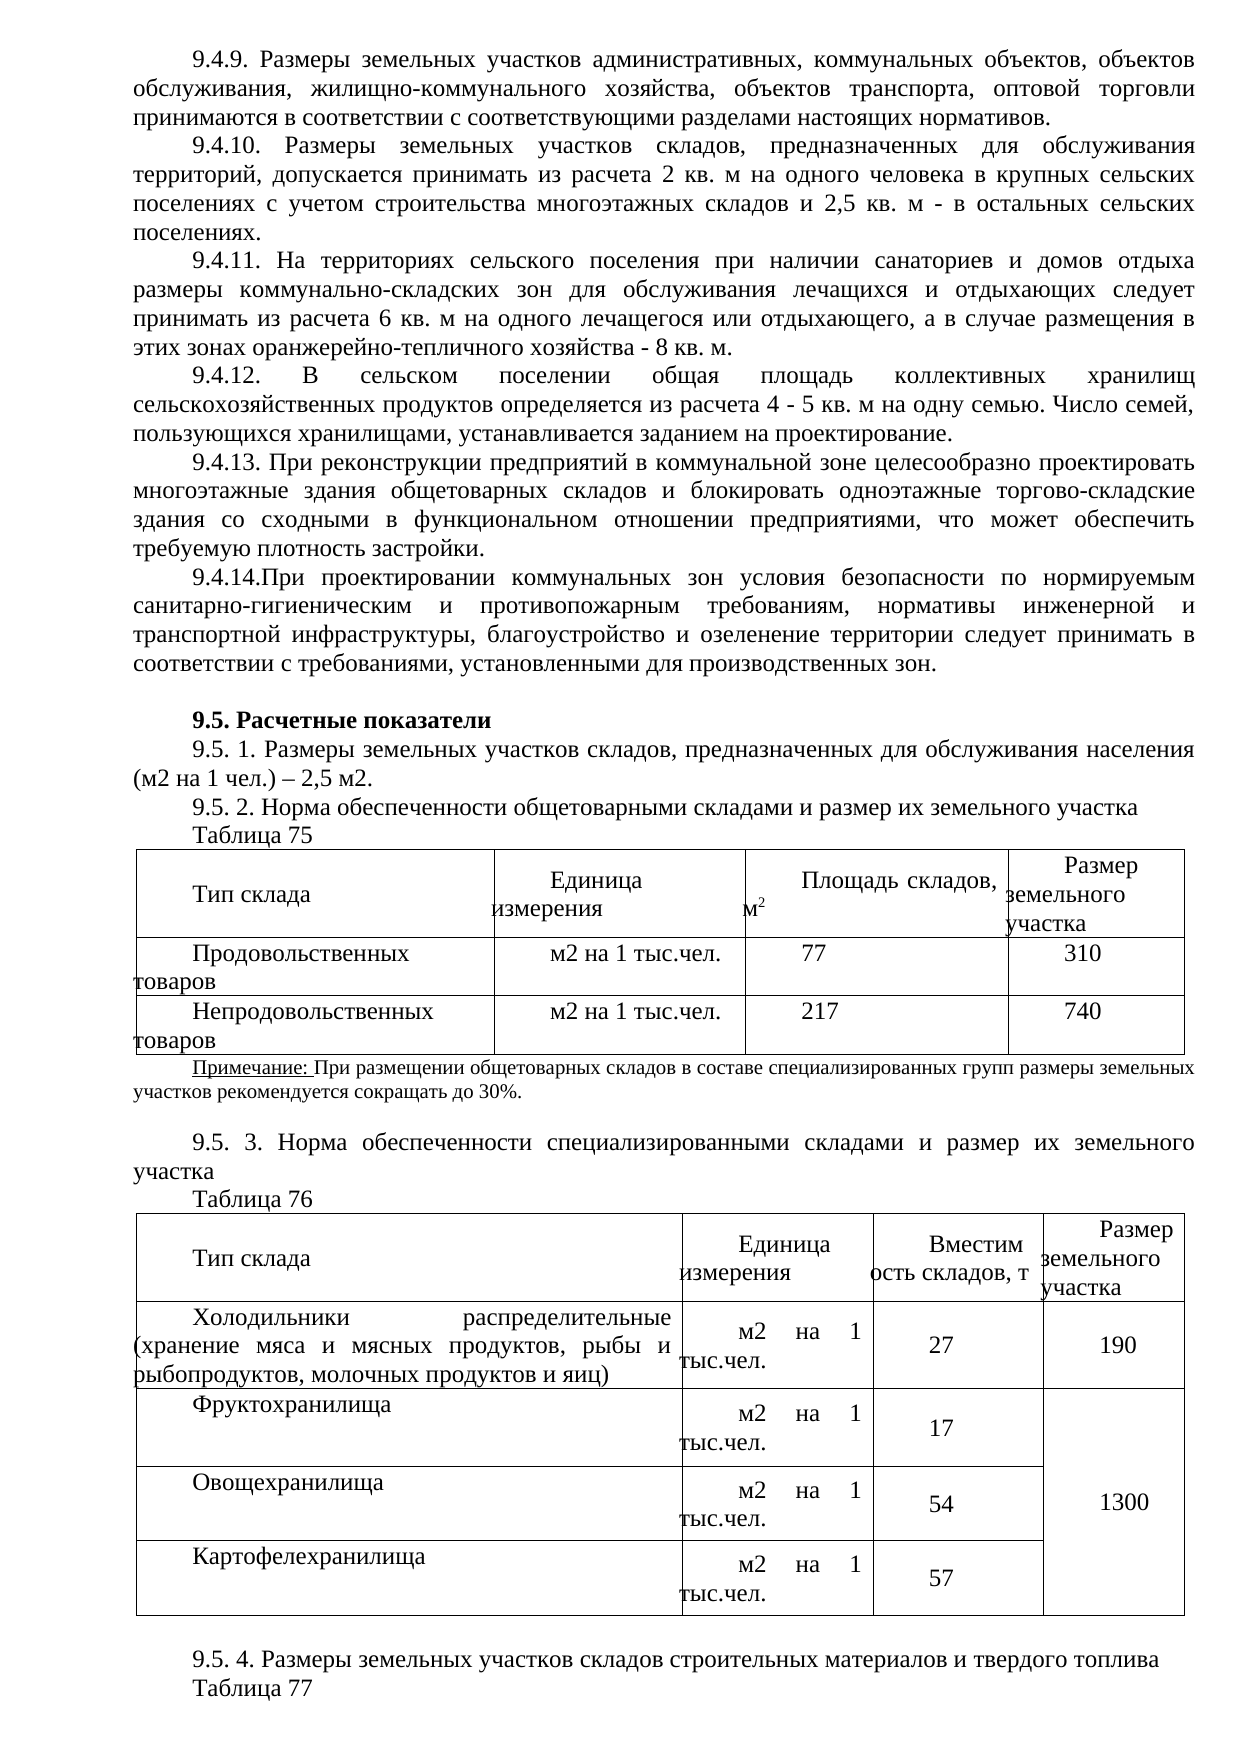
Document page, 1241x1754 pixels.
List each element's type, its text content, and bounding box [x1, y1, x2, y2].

list 9.5. 1. Размеры земельных участков складов, предназначенных для обслуживания населения (м2 на 1 чел.) – . [133, 734, 1196, 792]
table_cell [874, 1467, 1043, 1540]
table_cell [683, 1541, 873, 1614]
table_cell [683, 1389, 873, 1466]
text 9.4.14.При проектировании коммунальных зон условия безопасности по нормируемым санитарно-гигиеническим и противопожарным требованиям, нормативы инженерной и транспортной инфраструктуры, благоустройство и озеленение территории следует принимать в соответствии с требованиями, установленными для производственных зон. [133, 562, 1196, 677]
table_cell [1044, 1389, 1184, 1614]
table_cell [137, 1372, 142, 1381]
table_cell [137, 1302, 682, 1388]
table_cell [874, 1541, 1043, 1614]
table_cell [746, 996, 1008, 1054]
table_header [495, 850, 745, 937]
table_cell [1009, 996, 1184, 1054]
text Примечание: При размещении общетоварных складов в составе специализированных групп размеры земельных участков рекомендуется сокращать до 30%. [133, 1055, 1196, 1103]
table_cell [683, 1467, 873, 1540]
list 9.5. 2. Норма обеспеченности общетоварными складами и размер их земельного участка [133, 792, 1196, 821]
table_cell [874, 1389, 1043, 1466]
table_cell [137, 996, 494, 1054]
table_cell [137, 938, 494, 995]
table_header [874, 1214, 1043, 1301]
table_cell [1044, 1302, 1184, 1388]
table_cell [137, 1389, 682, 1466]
list 9.5. 3. Норма обеспеченности специализированными складами и размер их земельного участка [133, 1127, 1196, 1184]
text 9.4.9. Размеры земельных участков административных, коммунальных объектов, объектов обслуживания, жилищно-коммунального хозяйства, объектов транспорта, оптовой торговли принимаются в соответствии с соответствующими разделами настоящих нормативов. [133, 44, 1196, 131]
list Таблица 77 [133, 1673, 1196, 1702]
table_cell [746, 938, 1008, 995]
text 9.5. Расчетные показатели [133, 706, 1196, 734]
list 9.5. 4. Размеры земельных участков складов строительных материалов и твердого топлива [133, 1644, 1196, 1673]
list Таблица 76 [133, 1184, 1196, 1213]
text 9.4.13. При реконструкции предприятий в коммунальной зоне целесообразно проектировать многоэтажные здания общетоварных складов и блокировать одноэтажные торгово-складские здания со сходными в функциональном отношении предприятиями, что может обеспечить требуемую плотность застройки. [133, 447, 1196, 562]
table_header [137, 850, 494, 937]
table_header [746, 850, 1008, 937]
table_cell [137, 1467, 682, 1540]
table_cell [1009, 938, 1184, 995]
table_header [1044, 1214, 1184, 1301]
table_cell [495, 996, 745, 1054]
text 9.4.11. На территориях сельского поселения при наличии санаториев и домов отдыха размеры коммунально-складских зон для обслуживания лечащихся и отдыхающих следует принимать из расчета 6 кв. м на одного лечащегося или отдыхающего, а в случае размещения в этих зонах оранжерейно-тепличного хозяйства - 8 кв. м. [133, 246, 1196, 361]
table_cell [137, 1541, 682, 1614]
text 9.4.12. В сельском поселении общая площадь коллективных хранилищ сельскохозяйственных продуктов определяется из расчета 4 - 5 кв. м на одну семью. Число семей, пользующихся хранилищами, устанавливается заданием на проектирование. [133, 361, 1196, 447]
list Таблица 75 [133, 821, 1196, 849]
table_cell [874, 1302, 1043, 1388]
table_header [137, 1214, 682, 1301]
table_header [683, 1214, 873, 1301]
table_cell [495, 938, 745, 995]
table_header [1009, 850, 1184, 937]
text 9.4.10. Размеры земельных участков складов, предназначенных для обслуживания территорий, допускается принимать из расчета 2 кв. м на одного человека в крупных сельских поселениях с учетом строительства многоэтажных складов и 2,5 кв. м - в остальных сельских поселениях. [133, 131, 1196, 246]
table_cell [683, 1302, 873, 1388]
